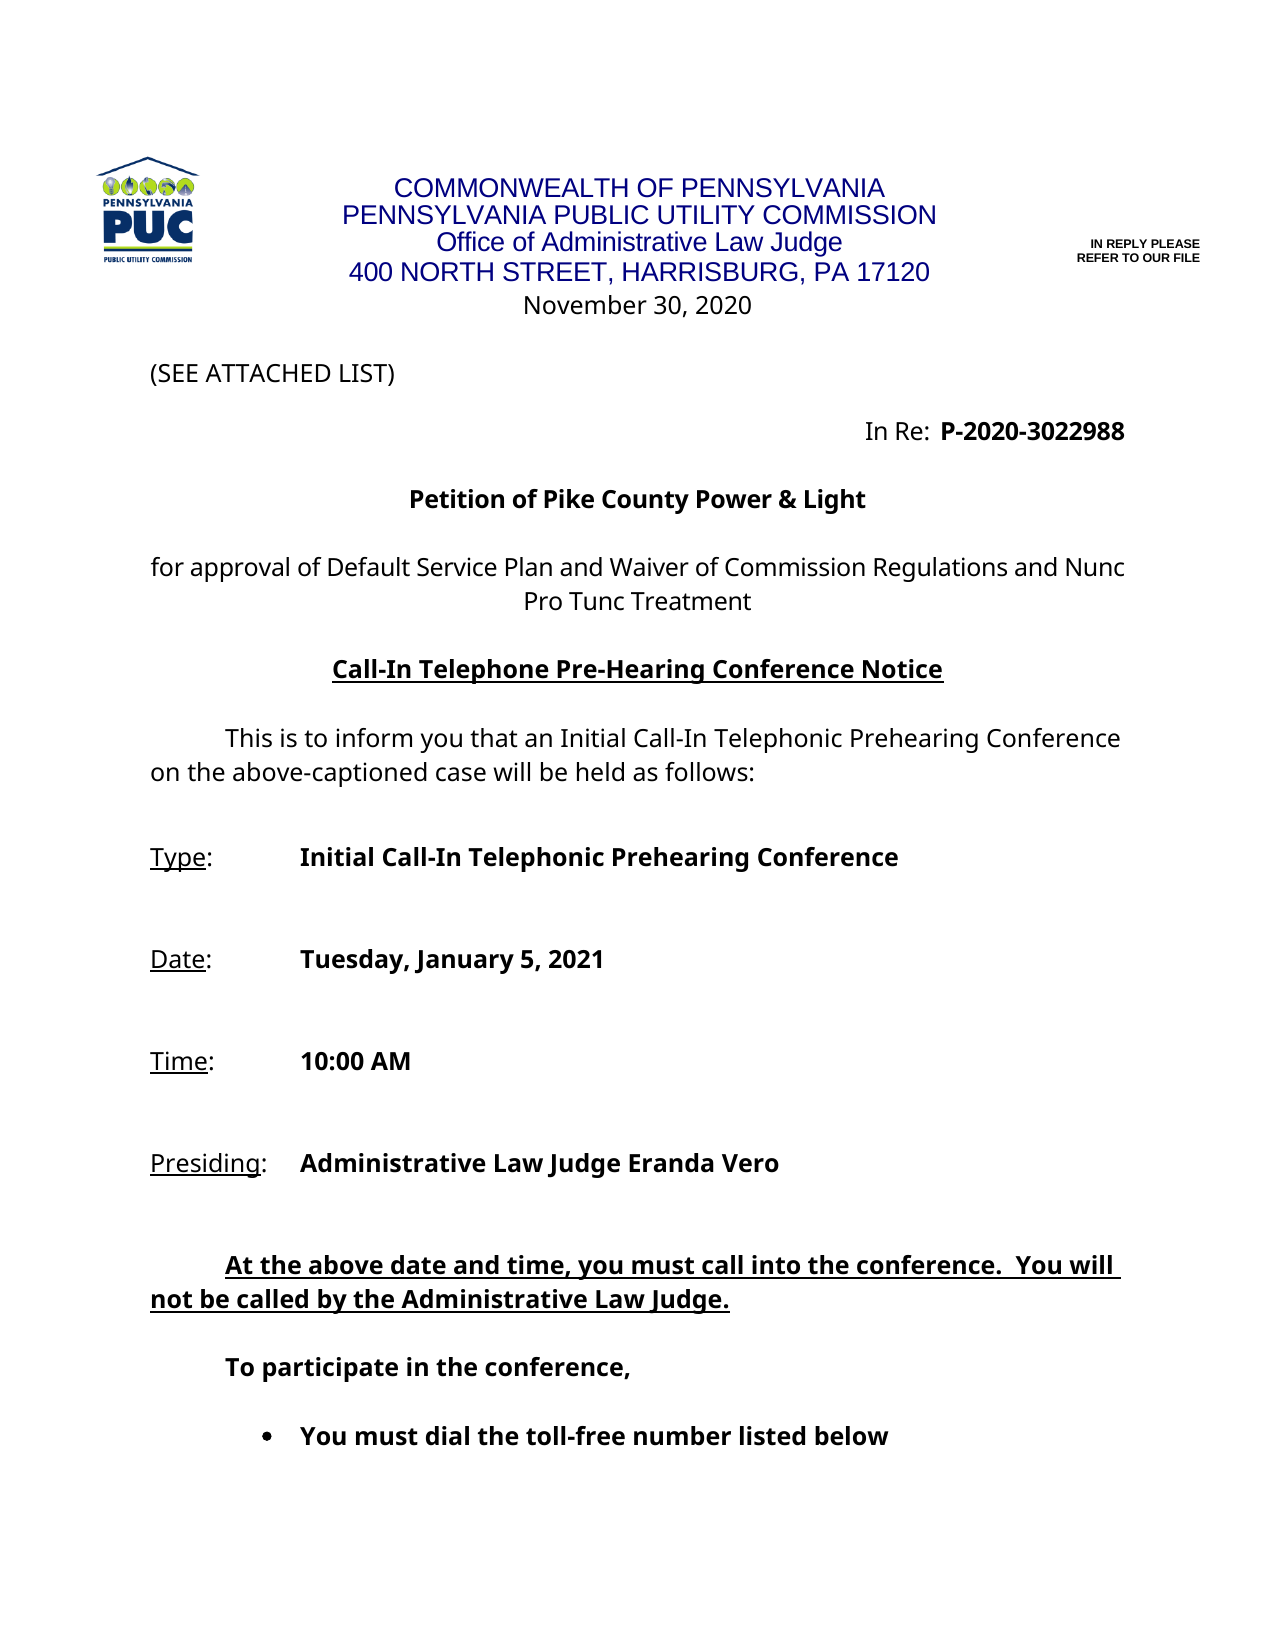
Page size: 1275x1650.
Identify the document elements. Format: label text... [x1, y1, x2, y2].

text Type: Initial Call-In Telephonic Prehearing Conference Date: Tuesday, January 5, 2021 [150, 839, 1125, 976]
text To participate in the conference, [150, 1350, 1125, 1384]
table_header IN REPLY PLEASE REFER TO OUR FILE [1060, 150, 1211, 287]
text Petition of Pike County Power & Light [150, 482, 1125, 516]
text Presiding: Administrative Law Judge Eranda Vero [150, 1146, 1125, 1180]
text Call-In Telephone Pre-Hearing Conference Notice [150, 652, 1125, 686]
text for approval of Default Service Plan and Waiver of Commission Regulations and Nunc Pro Tunc Treatment [150, 550, 1125, 618]
text Time: 10:00 AM [150, 1044, 1125, 1078]
text This is to inform you that an Initial Call-In Telephonic Prehearing Conference on the above-captioned case will be held as follows: [150, 720, 1125, 788]
table_header PUBLIC UTILITY COMMISSION Office of Administrative Law Judge 400 NORTH STREET, HARRISBURG, PA 17120 [219, 150, 1060, 287]
list You must dial the toll-free number listed below [262, 1418, 1125, 1452]
picture [88, 150, 207, 269]
text November 30, 2020 [150, 287, 1125, 322]
text In Re: P-2020-3022988 [150, 414, 1125, 448]
table_header [77, 150, 219, 287]
text At the above date and time, you must call into the conference. You will not be called by the Administrative Law Judge. [150, 1248, 1125, 1316]
text (SEE ATTACHED LIST) [150, 356, 1125, 390]
